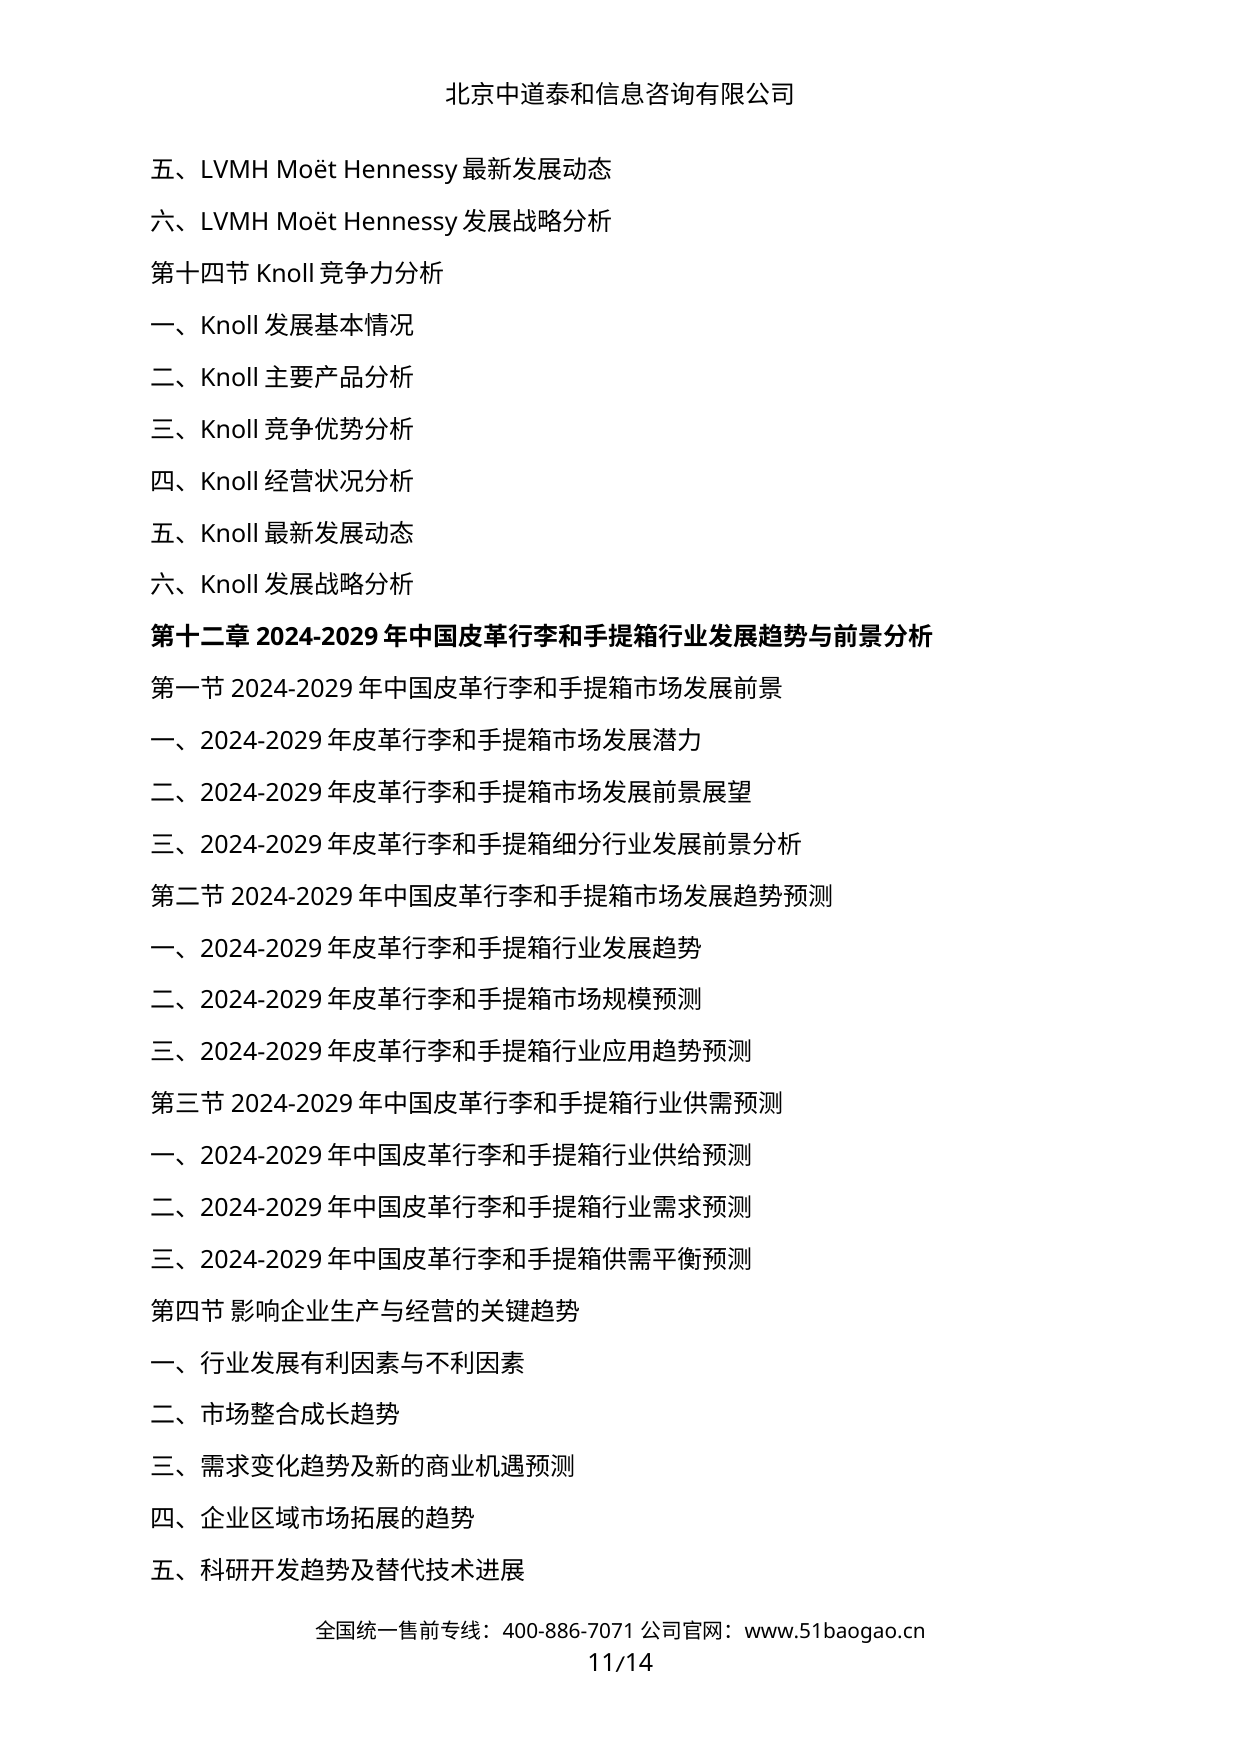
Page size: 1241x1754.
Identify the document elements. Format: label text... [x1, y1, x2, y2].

text 三、2024-2029年皮革行李和手提箱细分行业发展前景分析 [150, 824, 1090, 861]
text 第三节 2024-2029年中国皮革行李和手提箱行业供需预测 [150, 1084, 1090, 1120]
text 三、需求变化趋势及新的商业机遇预测 [150, 1447, 1090, 1483]
text 一、行业发展有利因素与不利因素 [150, 1343, 1090, 1379]
text 六、LVMH Moët Hennessy发展战略分析 [150, 202, 1090, 238]
text 一、Knoll发展基本情况 [150, 306, 1090, 342]
text 六、Knoll发展战略分析 [150, 565, 1090, 601]
text 二、Knoll主要产品分析 [150, 357, 1090, 394]
text 第二节 2024-2029年中国皮革行李和手提箱市场发展趋势预测 [150, 876, 1090, 912]
text 四、Knoll经营状况分析 [150, 461, 1090, 497]
text 五、LVMH Moët Hennessy最新发展动态 [150, 150, 1090, 186]
text 一、2024-2029年中国皮革行李和手提箱行业供给预测 [150, 1136, 1090, 1172]
text 二、2024-2029年中国皮革行李和手提箱行业需求预测 [150, 1187, 1090, 1224]
text 二、2024-2029年皮革行李和手提箱市场规模预测 [150, 980, 1090, 1016]
text 第十二章 2024-2029年中国皮革行李和手提箱行业发展趋势与前景分析 [150, 617, 1090, 653]
text 一、2024-2029年皮革行李和手提箱市场发展潜力 [150, 721, 1090, 757]
text 四、企业区域市场拓展的趋势 [150, 1499, 1090, 1535]
text 一、2024-2029年皮革行李和手提箱行业发展趋势 [150, 928, 1090, 964]
text 二、市场整合成长趋势 [150, 1395, 1090, 1431]
text 二、2024-2029年皮革行李和手提箱市场发展前景展望 [150, 772, 1090, 809]
text 第一节 2024-2029年中国皮革行李和手提箱市场发展前景 [150, 669, 1090, 705]
text 第四节 影响企业生产与经营的关键趋势 [150, 1291, 1090, 1327]
text 三、Knoll竞争优势分析 [150, 409, 1090, 446]
text 第十四节 Knoll竞争力分析 [150, 254, 1090, 290]
text 三、2024-2029年中国皮革行李和手提箱供需平衡预测 [150, 1239, 1090, 1276]
text 三、2024-2029年皮革行李和手提箱行业应用趋势预测 [150, 1032, 1090, 1068]
text 五、科研开发趋势及替代技术进展 [150, 1551, 1090, 1587]
text 五、Knoll最新发展动态 [150, 513, 1090, 549]
